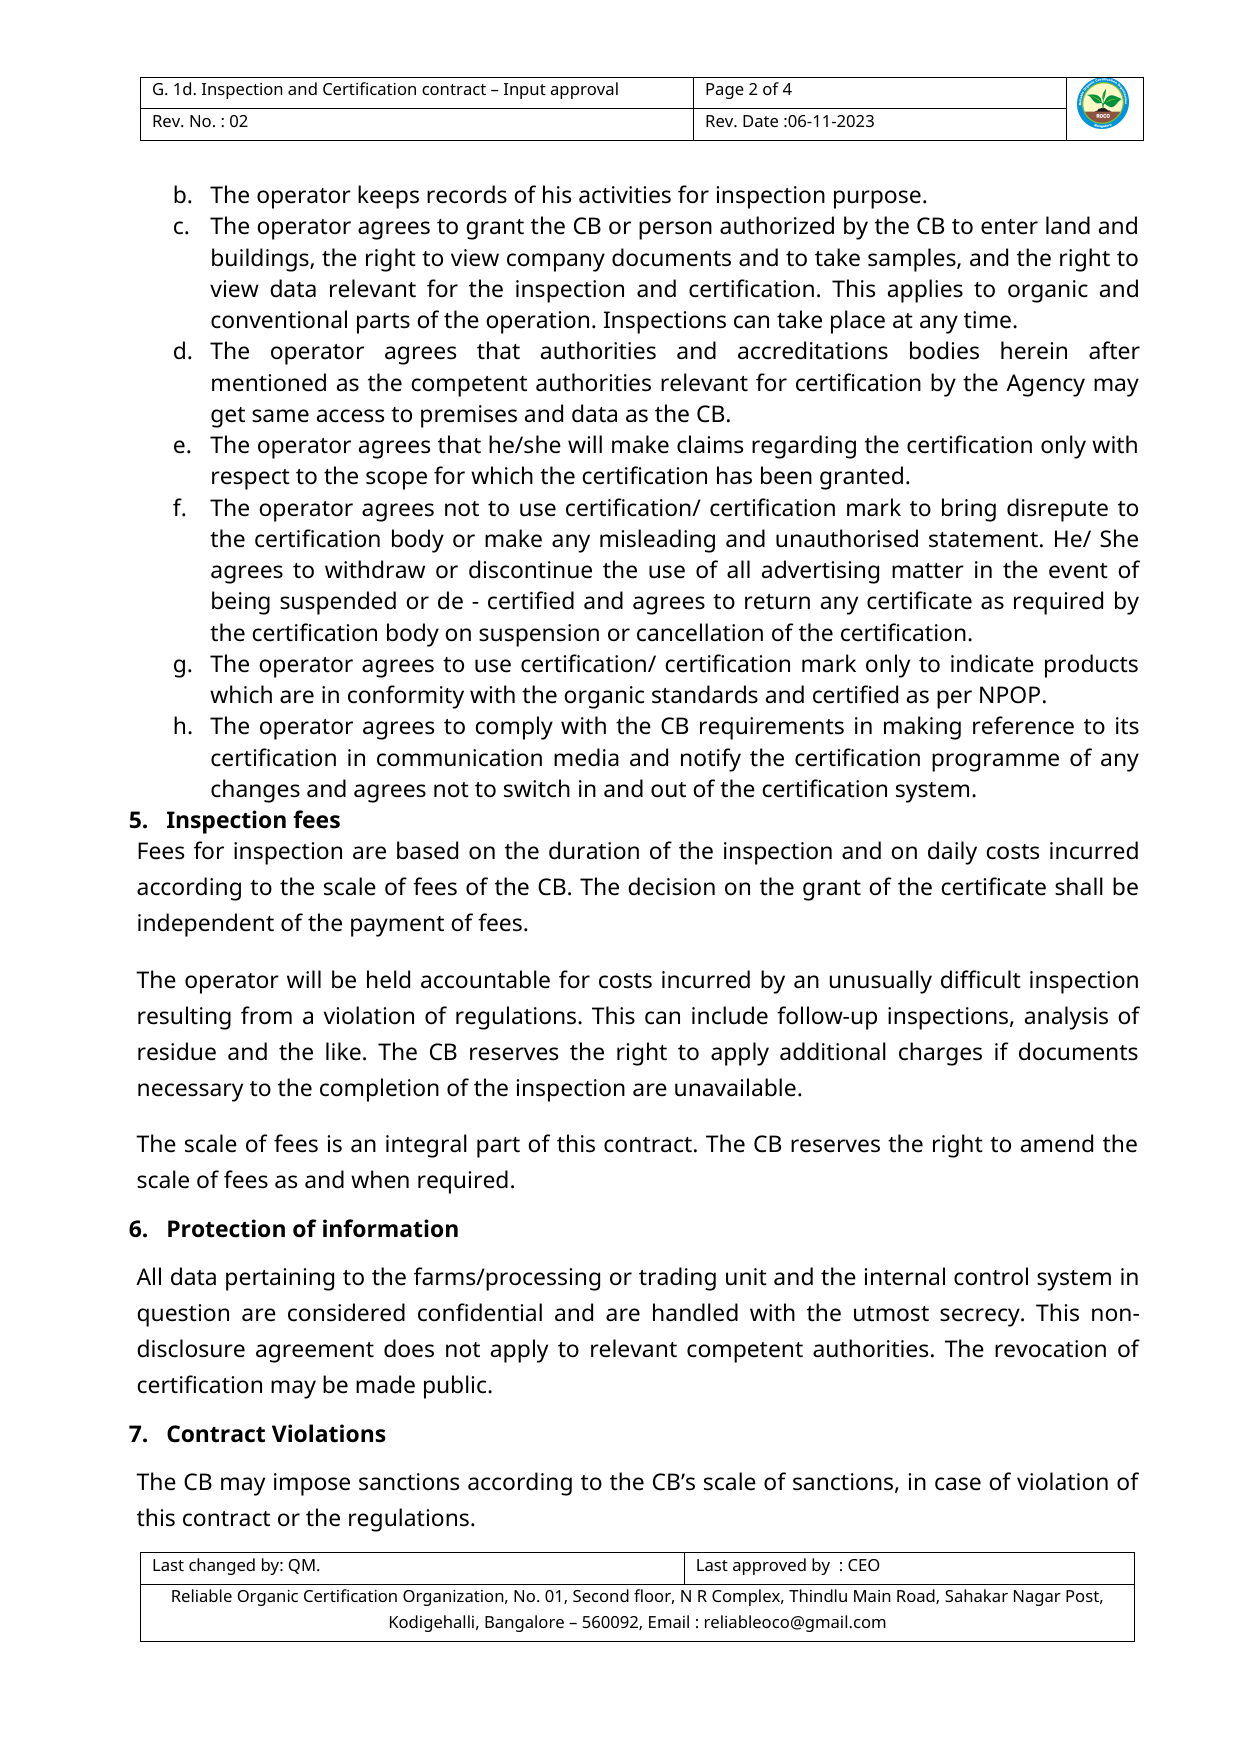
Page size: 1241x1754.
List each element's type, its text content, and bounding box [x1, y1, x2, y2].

list The operator agrees to grant the CB or person authorized by the CB to enter land and buildings, the right to view company documents and to take samples, and the right to view data relevant for the inspection and certification. This applies to organic and conventional parts of the operation. Inspections can take place at any time. [173, 210, 1141, 335]
text All data pertaining to the farms/processing or trading unit and the internal control system in question are considered confidential and are handled with the utmost secrecy. This non-disclosure agreement does not apply to relevant competent authorities. The revocation of certification may be made public. [136, 1261, 1141, 1400]
list The CB may impose sanctions according to the CB’s scale of sanctions, in case of violation of this contract or the regulations. [136, 1466, 1141, 1533]
list The operator agrees that he/she will make claims regarding the certification only with respect to the scope for which the certification has been granted. [173, 429, 1141, 491]
list Fees for inspection are based on the duration of the inspection and on daily costs incurred according to the scale of fees of the CB. The decision on the grant of the certificate shall be independent of the payment of fees. [136, 835, 1141, 938]
list The operator agrees to comply with the CB requirements in making reference to its certification in communication media and notify the certification programme of any changes and agrees not to switch in and out of the certification system. [173, 710, 1141, 804]
picture [1077, 112, 1094, 129]
list The operator keeps records of his activities for inspection purpose. [173, 179, 1141, 210]
list Contract Violations [128, 1417, 1141, 1449]
picture [1110, 110, 1129, 129]
list The operator agrees that authorities and accreditations bodies herein after mentioned as the competent authorities relevant for certification by the Agency may get same access to premises and data as the CB. [173, 335, 1141, 429]
text The scale of fees is an integral part of this contract. The CB reserves the right to amend the scale of fees as and when required. [136, 1128, 1141, 1196]
picture [1115, 78, 1129, 94]
list The operator agrees to use certification/ certification mark only to indicate products which are in conformity with the organic standards and certified as per NPOP. [173, 648, 1141, 710]
list The operator agrees not to use certification/ certification mark to bring disrepute to the certification body or make any misleading and unauthorised statement. He/ She agrees to withdraw or discontinue the use of all advertising matter in the event of being suspended or de - certified and agrees to return any certificate as required by the certification body on suspension or cancellation of the certification. [173, 491, 1141, 648]
picture [1077, 78, 1093, 96]
picture [1080, 83, 1126, 123]
list Inspection fees [128, 804, 1141, 835]
list The operator will be held accountable for costs incurred by an unusually difficult inspection resulting from a violation of regulations. This can include follow-up inspections, analysis of residue and the like. The CB reserves the right to apply additional charges if documents necessary to the completion of the inspection are unavailable. [136, 964, 1141, 1103]
list Protection of information [128, 1213, 1141, 1244]
